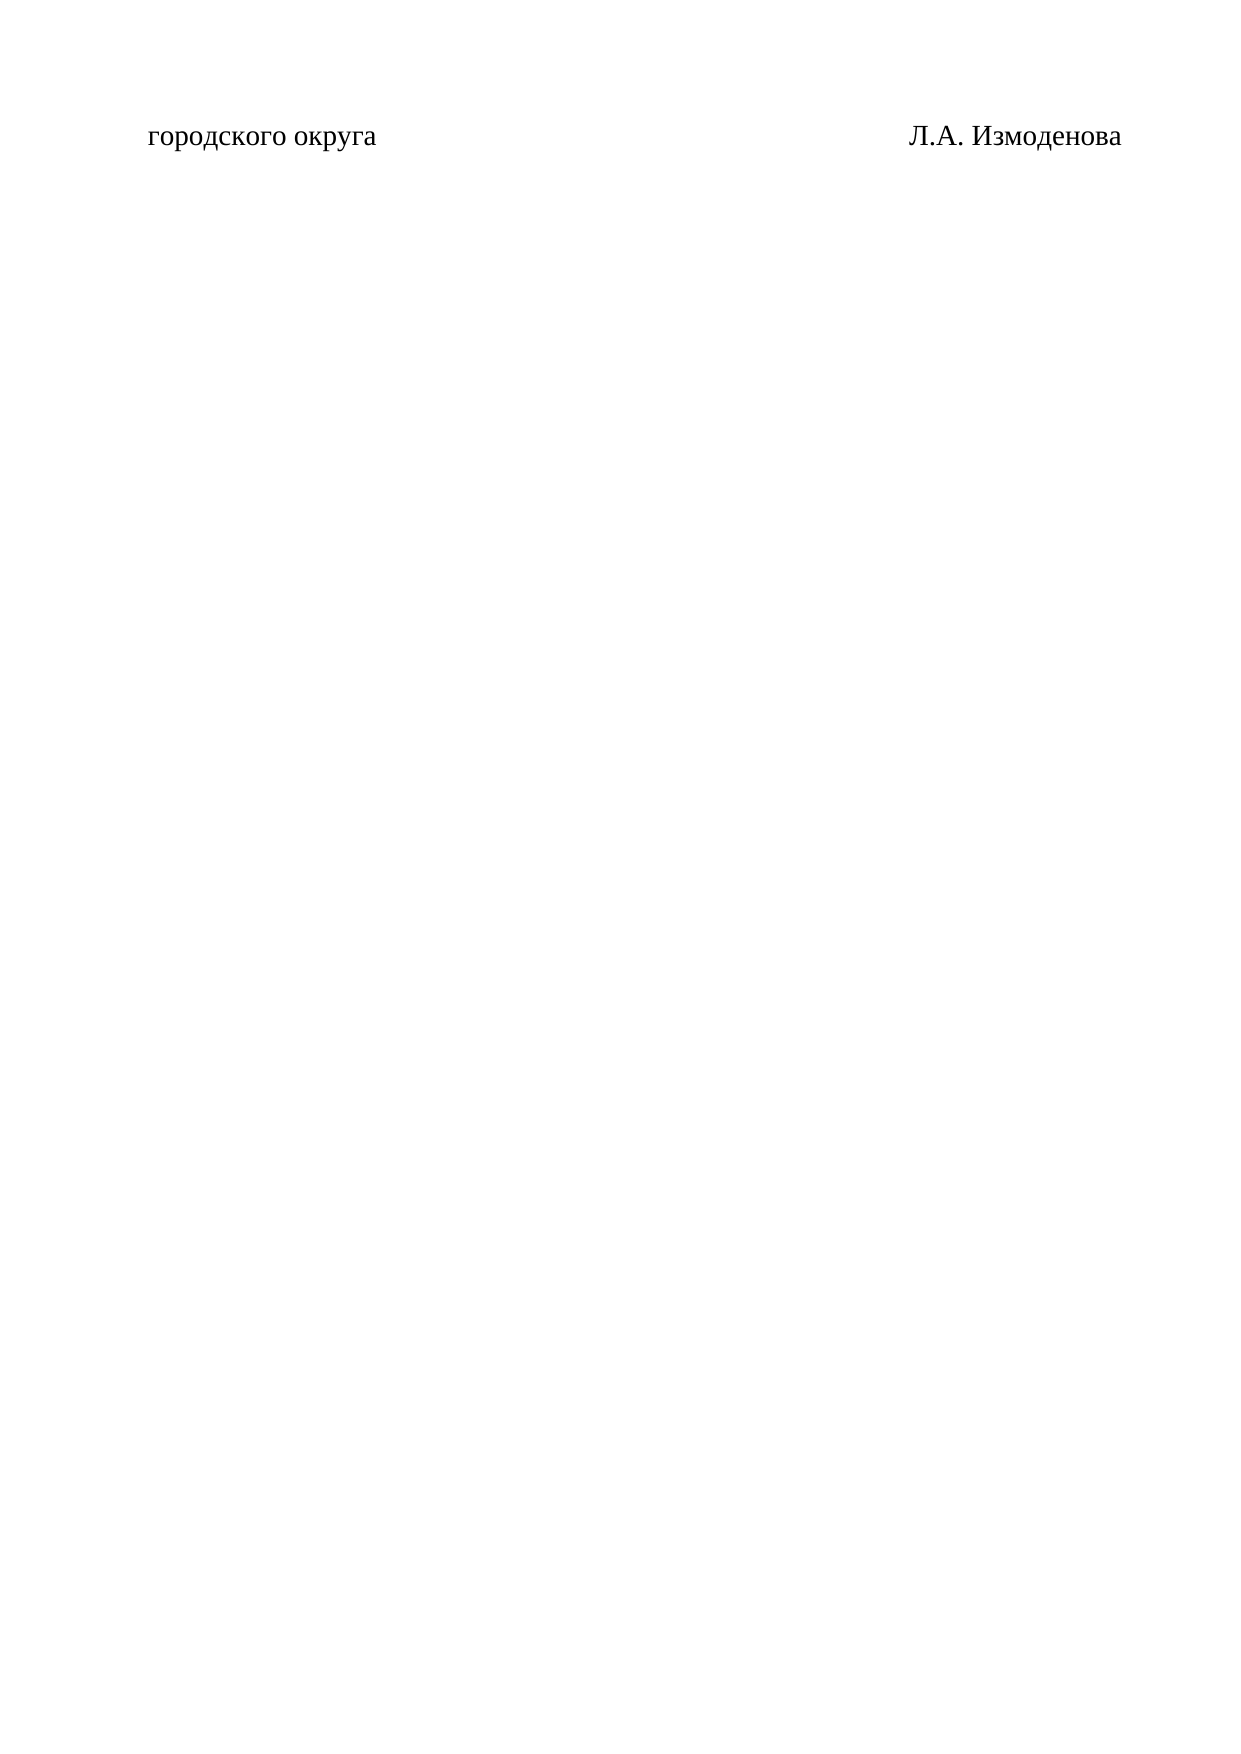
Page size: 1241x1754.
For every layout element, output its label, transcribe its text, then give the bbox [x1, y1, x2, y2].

text городского округа Л.А. Измоденова [148, 118, 1152, 180]
